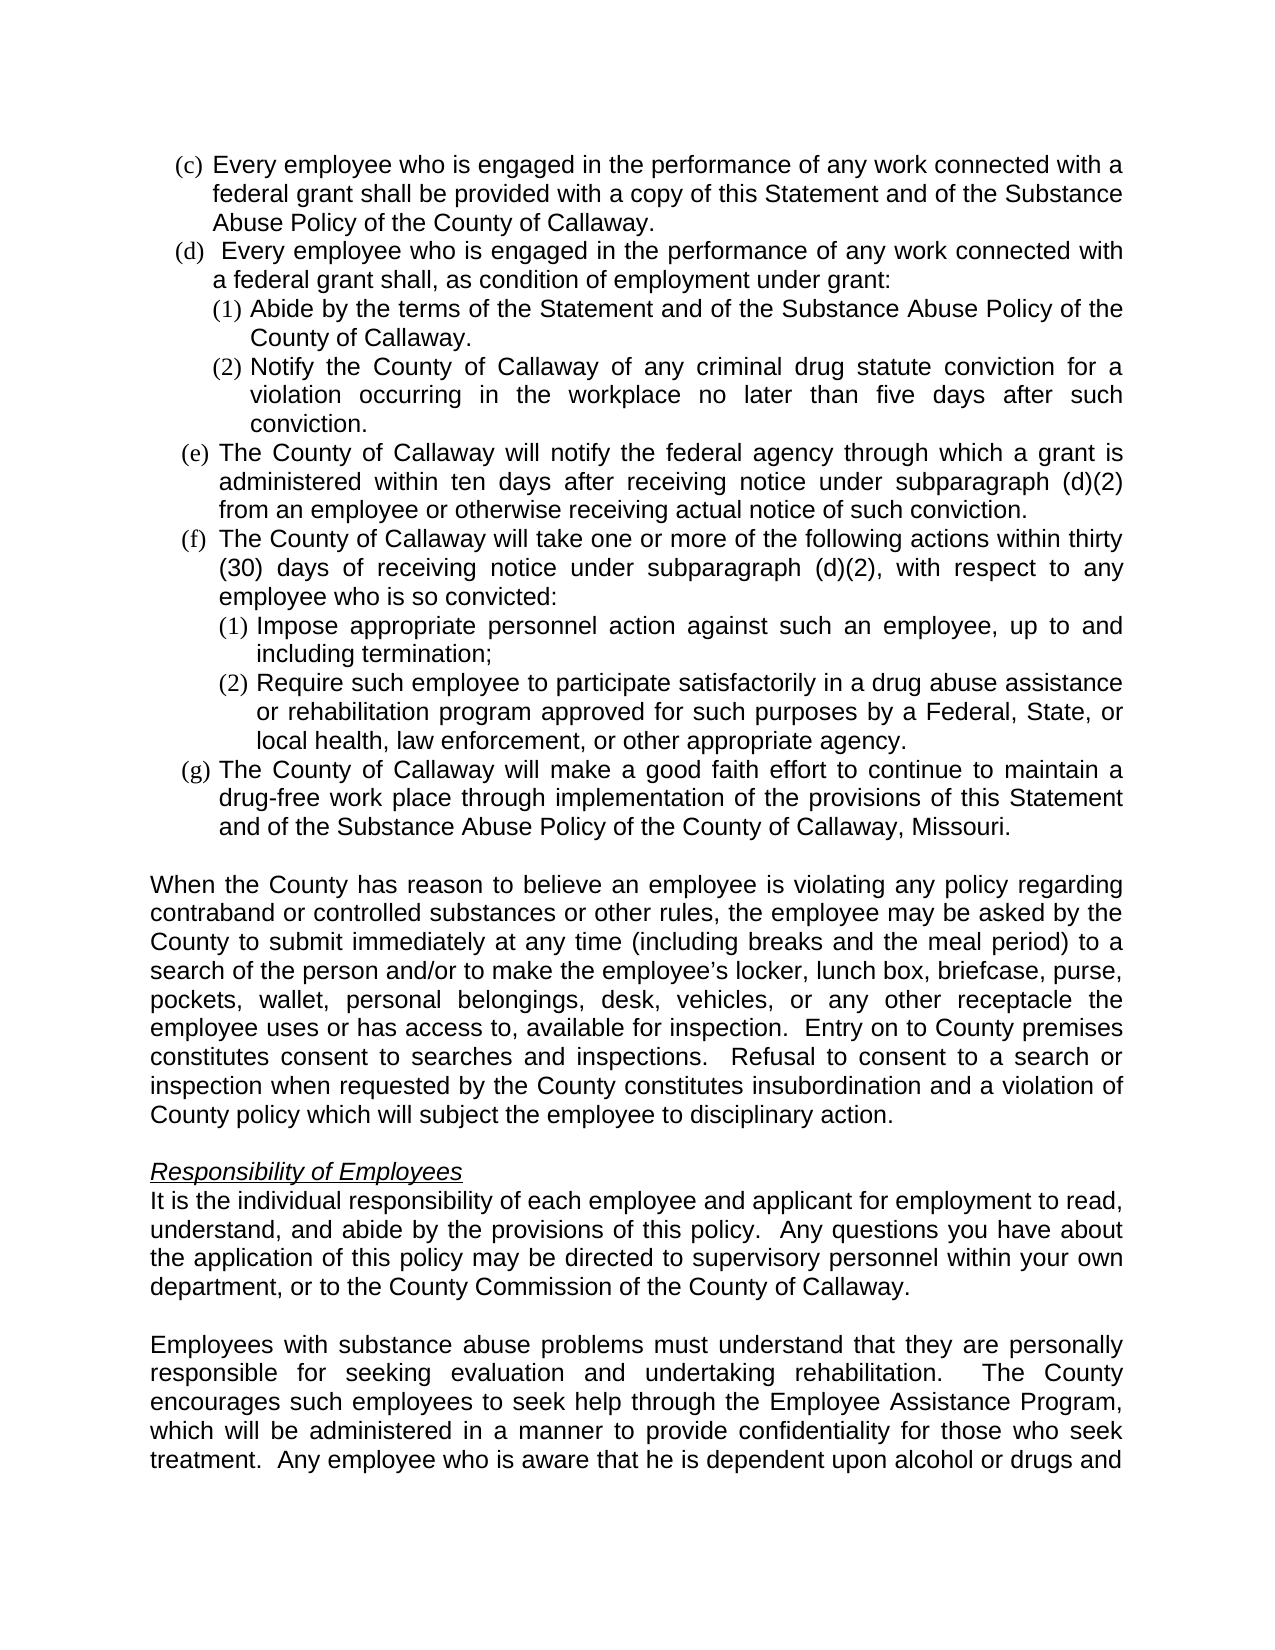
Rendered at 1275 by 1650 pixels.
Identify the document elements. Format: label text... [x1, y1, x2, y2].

text Responsibility of Employees [150, 1157, 1125, 1186]
list Abide by the terms of the Statement and of the Substance Abuse Policy of the County of Callaway. [212, 294, 1125, 352]
list The County of Callaway will take one or more of the following actions within thirty (30) days of receiving notice under subparagraph (d)(2), with respect to any employee who is so convicted: [181, 524, 1125, 611]
list Every employee who is engaged in the performance of any work connected with a federal grant shall, as condition of employment under grant: [175, 236, 1125, 294]
text It is the individual responsibility of each employee and applicant for employment to read, understand, and abide by the provisions of this policy. Any questions you have about the application of this policy may be directed to supervisory personnel within your own department, or to the County Commission of the County of Callaway. [150, 1186, 1125, 1301]
list Notify the County of Callaway of any criminal drug statute conviction for a violation occurring in the workplace no later than five days after such conviction. [212, 352, 1125, 438]
list The County of Callaway will notify the federal agency through which a grant is administered within ten days after receiving notice under subparagraph (d)(2) from an employee or otherwise receiving actual notice of such conviction. [181, 438, 1125, 524]
list Impose appropriate personnel action against such an employee, up to and including termination; [219, 611, 1125, 668]
text When the County has reason to believe an employee is violating any policy regarding contraband or controlled substances or other rules, the employee may be asked by the County to submit immediately at any time (including breaks and the meal period) to a search of the person and/or to make the employee’s locker, lunch box, briefcase, purse, pockets, wallet, personal belongings, desk, vehicles, or any other receptacle the employee uses or has access to, available for inspection. Entry on to County premises constitutes consent to searches and inspections. Refusal to consent to a search or inspection when requested by the County constitutes insubordination and a violation of County policy which will subject the employee to disciplinary action. [150, 870, 1125, 1128]
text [150, 1330, 1125, 1473]
list The County of Callaway will make a good faith effort to continue to maintain a drug-free work place through implementation of the provisions of this Statement and of the Substance Abuse Policy of the County of Callaway, Missouri. [181, 754, 1125, 841]
list Every employee who is engaged in the performance of any work connected with a federal grant shall be provided with a copy of this Statement and of the Substance Abuse Policy of the County of Callaway. [175, 150, 1125, 236]
list Require such employee to participate satisfactorily in a drug abuse assistance or rehabilitation program approved for such purposes by a Federal, State, or local health, law enforcement, or other appropriate agency. [219, 668, 1125, 754]
